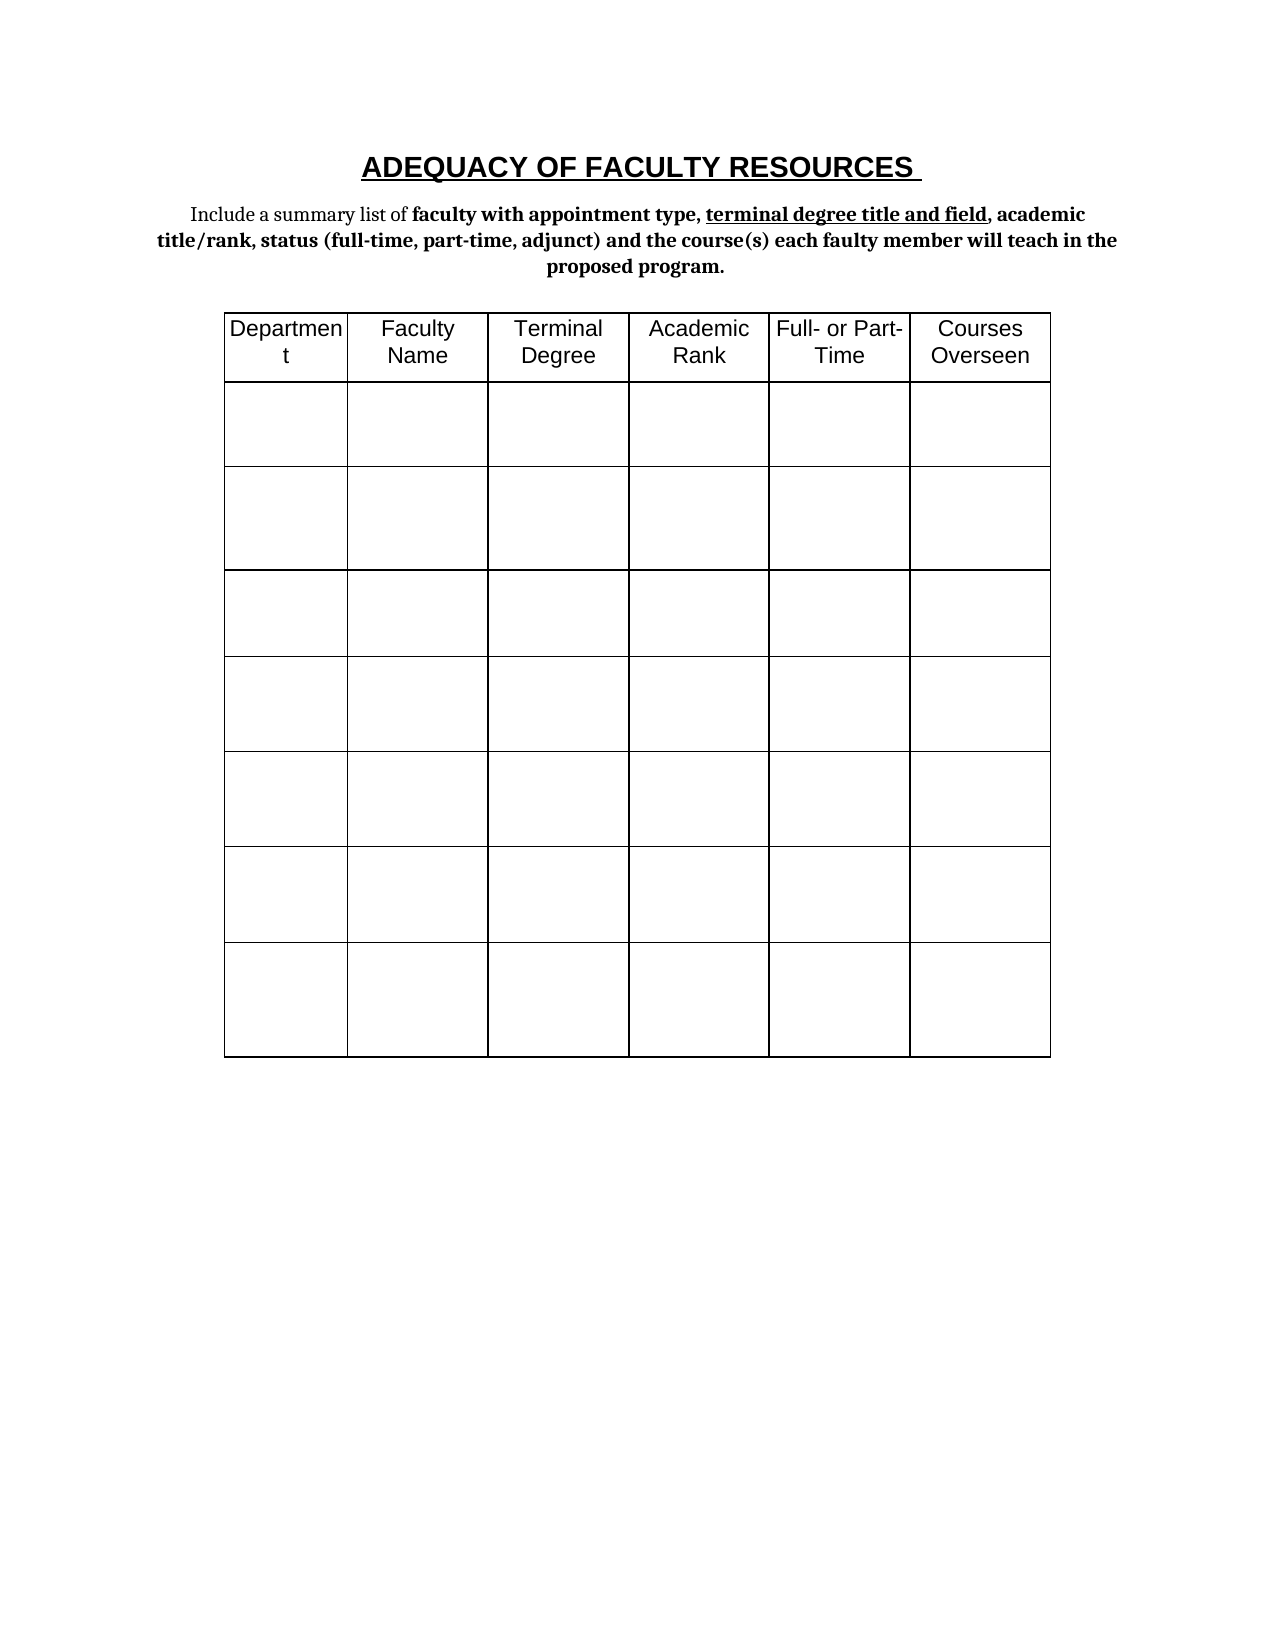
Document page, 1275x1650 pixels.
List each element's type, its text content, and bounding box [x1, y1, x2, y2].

text ADEQUACY OF FACULTY RESOURCES [150, 150, 1125, 183]
table_cell [911, 383, 1050, 466]
table_cell [348, 943, 487, 1056]
table_cell [225, 847, 347, 942]
table_cell [630, 752, 768, 846]
table_cell [489, 467, 628, 569]
table_header Terminal Degree [489, 314, 628, 381]
table_cell [489, 847, 628, 942]
table_cell [630, 571, 768, 656]
table_header Department [225, 314, 347, 381]
table_cell [770, 943, 909, 1056]
table_cell [489, 943, 628, 1056]
table_cell [225, 943, 347, 1056]
table_cell [911, 752, 1050, 846]
table_cell [911, 467, 1050, 569]
table_cell [770, 467, 909, 569]
table_cell [348, 657, 487, 751]
table_cell [630, 847, 768, 942]
table_cell [489, 571, 628, 656]
table_cell [348, 467, 487, 569]
table_cell [225, 467, 347, 569]
table_cell [630, 943, 768, 1056]
table_cell [225, 383, 347, 466]
table_cell [489, 383, 628, 466]
table_cell [770, 752, 909, 846]
table_cell [911, 943, 1050, 1056]
table_cell [348, 571, 487, 656]
table_cell [225, 571, 347, 656]
text Include a summary list of faculty with appointment type, terminal degree title and field, academic title/rank, status (full-time, part-time, adjunct) and the course(s) each faulty member will teach in the proposed program. [150, 203, 1125, 278]
table_cell [770, 383, 909, 466]
table_cell [911, 657, 1050, 751]
table_cell [348, 752, 487, 846]
table_cell [630, 383, 768, 466]
table_cell [630, 657, 768, 751]
table_cell [348, 847, 487, 942]
table_cell [770, 571, 909, 656]
table_cell [225, 752, 347, 846]
table_cell [489, 752, 628, 846]
table_cell [770, 847, 909, 942]
table_cell [911, 847, 1050, 942]
table_header Academic Rank [630, 314, 768, 381]
table_cell [348, 383, 487, 466]
table_cell [630, 467, 768, 569]
table_cell [770, 657, 909, 751]
table_cell [225, 657, 347, 751]
table_header Faculty Name [348, 314, 487, 381]
table_header Courses Overseen [911, 314, 1050, 381]
table_header Full- or Part- Time [770, 314, 909, 381]
table_cell [911, 571, 1050, 656]
table_cell [489, 657, 628, 751]
